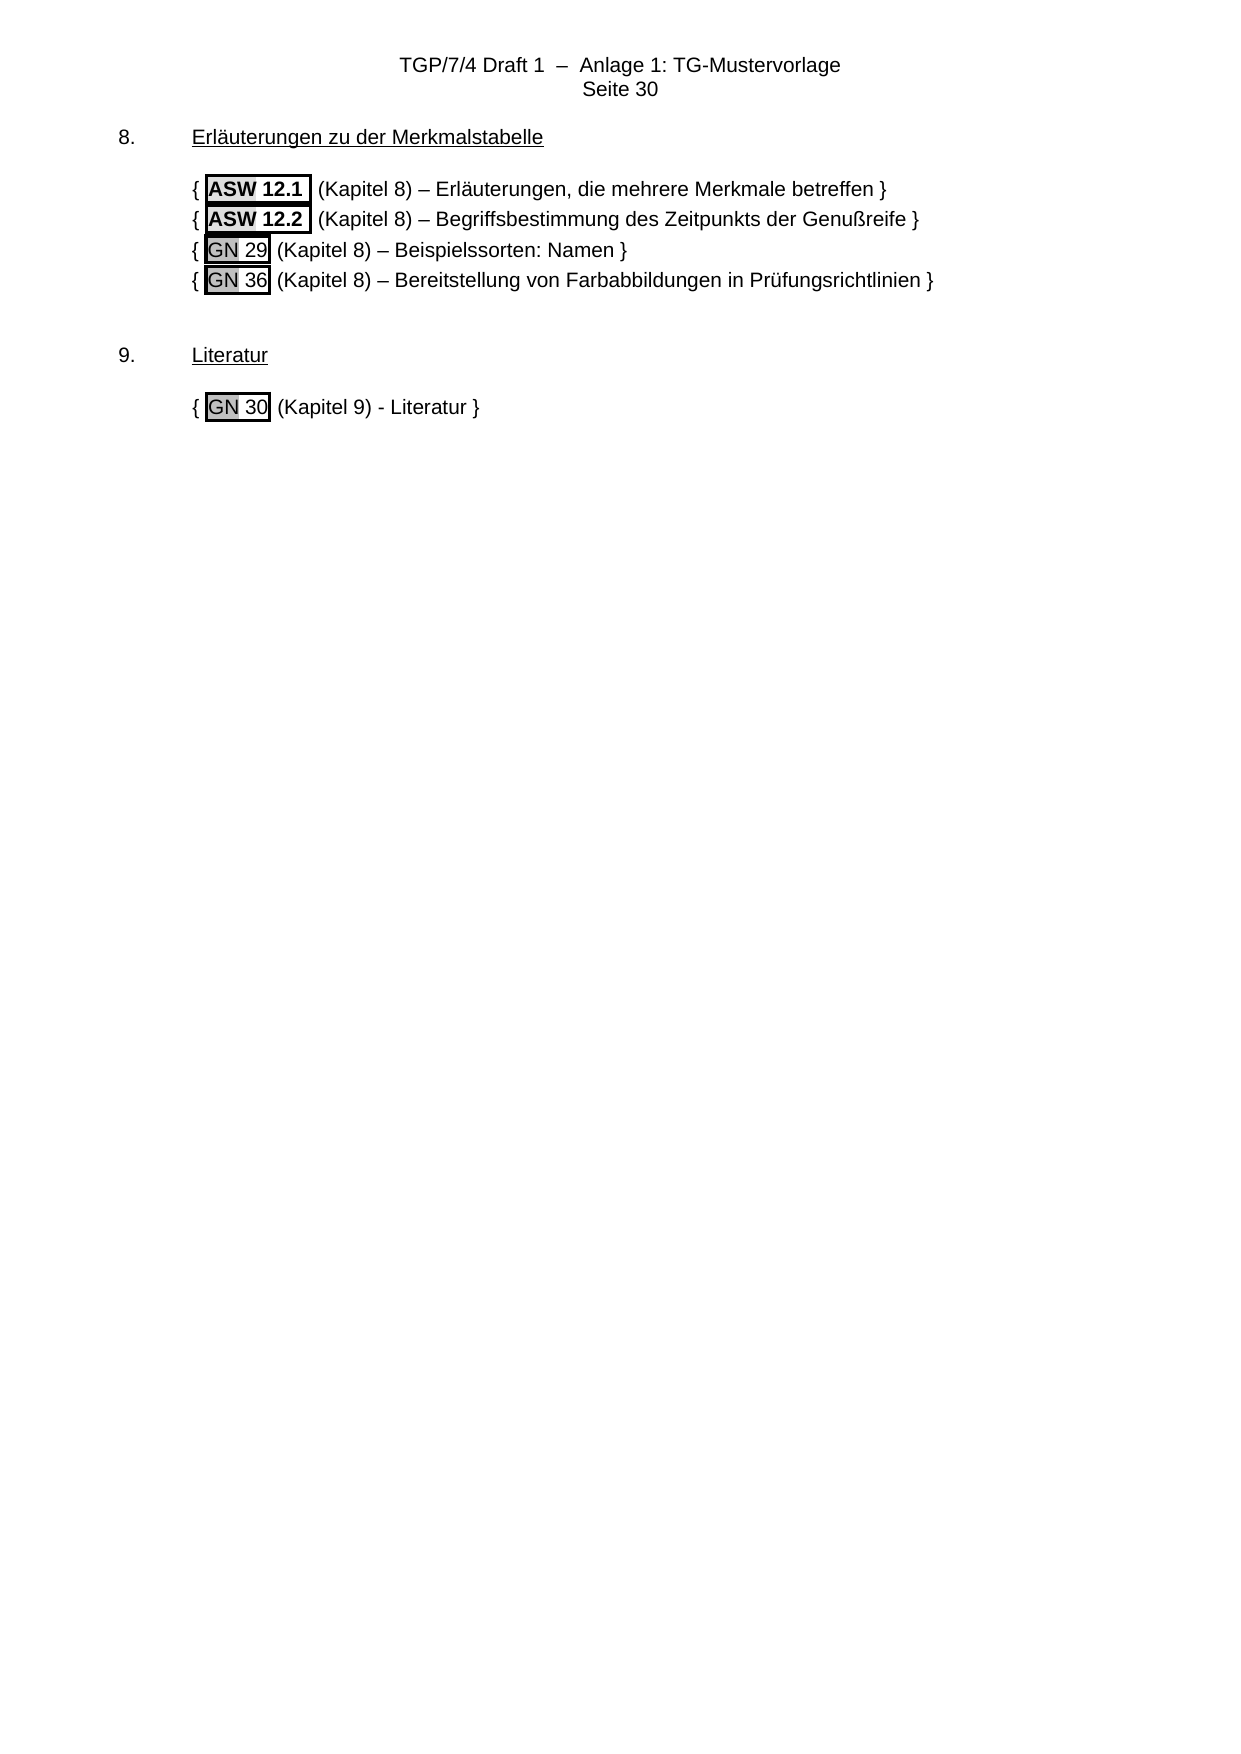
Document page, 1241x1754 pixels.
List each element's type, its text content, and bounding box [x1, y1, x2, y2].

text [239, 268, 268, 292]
text { ASW 12.2 (Kapitel 8) – Begriffsbestimmung des Zeitpunkts der Genußreife } [312, 204, 1122, 234]
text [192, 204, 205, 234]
text { GN 30 (Kapitel 9) - Literatur } [118, 392, 205, 422]
text { ASW 12.1 (Kapitel 8) – Erläuterungen, die mehrere Merkmale betreffen } [312, 174, 1122, 204]
subtitle Literatur [118, 343, 1122, 367]
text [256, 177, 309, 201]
text { GN 36 (Kapitel 8) – Bereitstellung von Farbabbildungen in Prüfungsrichtlinien } [271, 264, 1122, 295]
text { GN 29 (Kapitel 8) – Beispielssorten: Namen } [271, 234, 1122, 264]
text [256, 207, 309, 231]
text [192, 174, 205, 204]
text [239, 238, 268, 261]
text { GN 30 (Kapitel 9) - Literatur } [271, 392, 1122, 422]
subtitle Erläuterungen zu der Merkmalstabelle [118, 125, 1122, 149]
